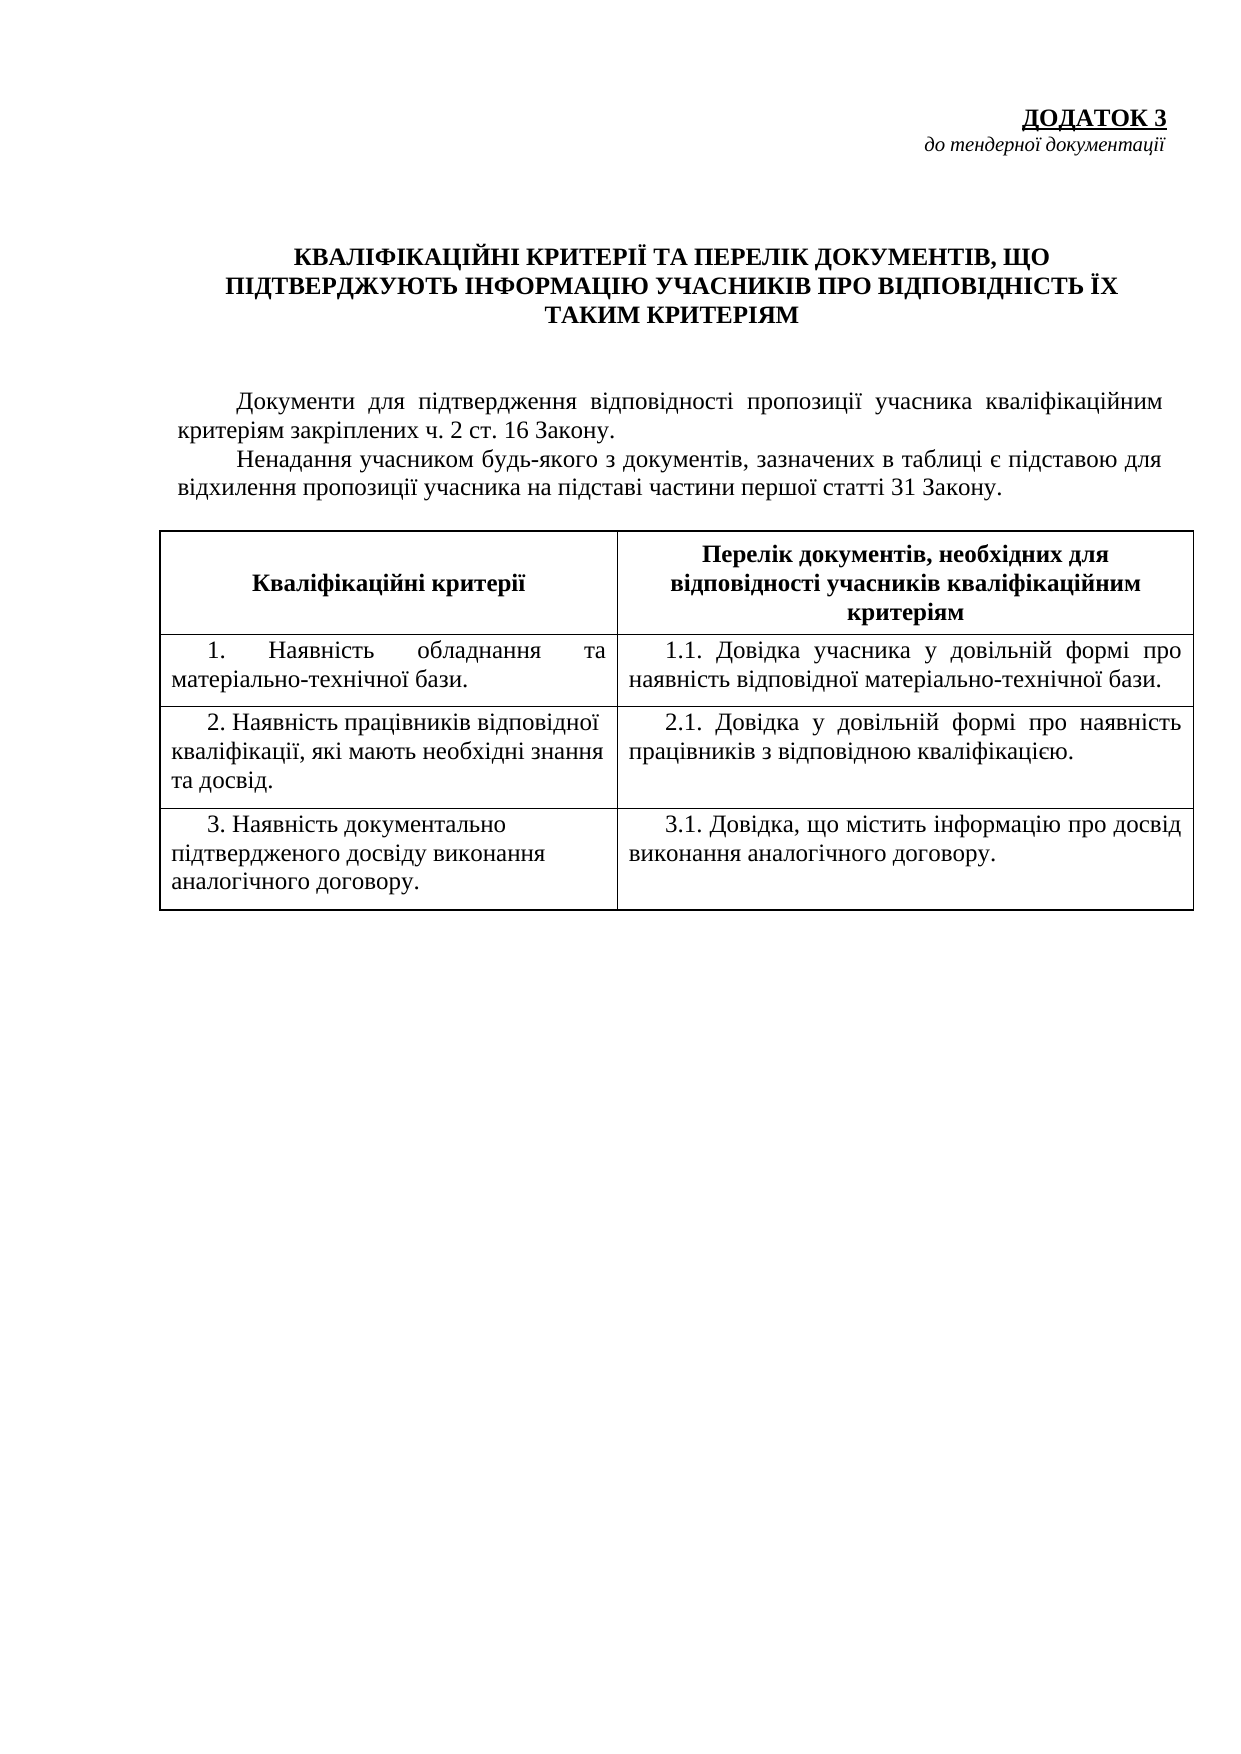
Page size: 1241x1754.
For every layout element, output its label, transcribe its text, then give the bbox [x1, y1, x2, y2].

table_cell 3. Наявність документально підтвердженого досвіду виконання аналогічного договору. [161, 809, 617, 909]
table_header Перелік документів, необхідних для відповідності учасників кваліфікаційним критеріям [618, 532, 1193, 633]
table_cell 2. Наявність працівників відповідної кваліфікації, які мають необхідні знання та досвід. [161, 707, 617, 807]
table_cell 1.1. Довідка учасника у довільній формі про наявність відповідної матеріально-технічної бази. [618, 635, 1193, 706]
table_cell 1. Наявність обладнання та матеріально-технічної бази. [161, 635, 617, 706]
text ДОДАТОК 3 [177, 103, 1167, 132]
table_cell 2.1. Довідка у довільній формі про наявність працівників з відповідною кваліфікацією. [618, 707, 1193, 807]
text КВАЛІФІКАЦІЙНІ КРИТЕРІЇ ТА ПЕРЕЛІК ДОКУМЕНТІВ, ЩО ПІДТВЕРДЖУЮТЬ ІНФОРМАЦІЮ УЧАСНИКІВ ПРО ВІДПОВІДНІСТЬ ЇХ ТАКИМ КРИТЕРІЯМ [177, 242, 1167, 329]
table_header Кваліфікаційні критерії [161, 532, 617, 633]
text до тендерної документації [871, 132, 1167, 156]
table_cell 3.1. Довідка, що містить інформацію про досвід виконання аналогічного договору. [618, 809, 1193, 909]
text Документи для підтвердження відповідності пропозиції учасника кваліфікаційним критеріям закріплених ч. 2 ст. 16 Закону. [177, 386, 1163, 444]
text Ненадання учасником будь-якого з документів, зазначених в таблиці є підставою для відхилення пропозиції учасника на підставі частини першої статті 31 Закону. [177, 444, 1163, 501]
